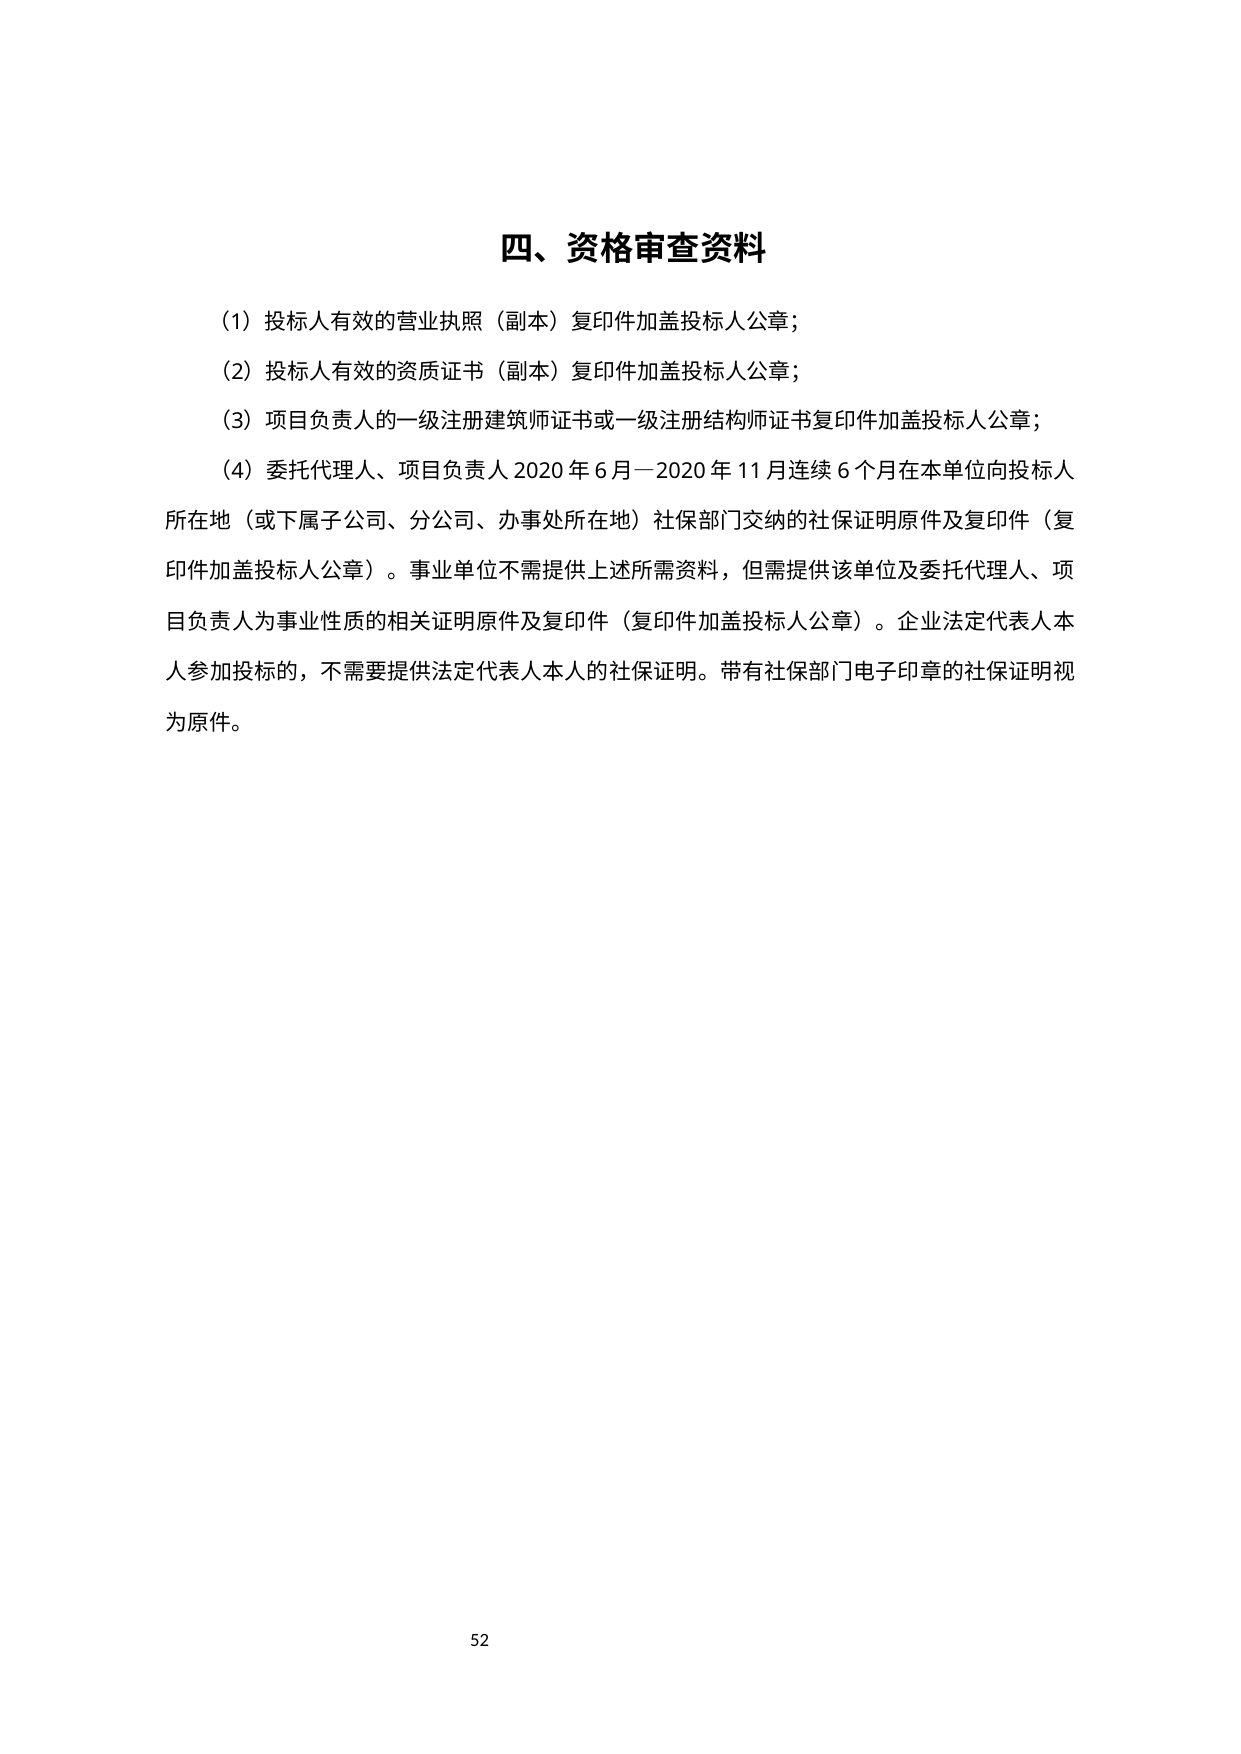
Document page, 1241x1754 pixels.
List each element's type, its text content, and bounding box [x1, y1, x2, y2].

text 四、资格审查资料 [165, 212, 1075, 279]
text （2）投标人有效的资质证书（副本）复印件加盖投标人公章； [165, 353, 1075, 386]
text （1）投标人有效的营业执照（副本）复印件加盖投标人公章； [165, 303, 1075, 337]
text （4）委托代理人、项目负责人2020年6月—2020年11月连续6个月在本单位向投标人所在地（或下属子公司、分公司、办事处所在地）社保部门交纳的社保证明原件及复印件（复印件加盖投标人公章）。事业单位不需提供上述所需资料，但需提供该单位及委托代理人、项目负责人为事业性质的相关证明原件及复印件（复印件加盖投标人公章）。企业法定代表人本人参加投标的，不需要提供法定代表人本人的社保证明。带有社保部门电子印章的社保证明视为原件。 [165, 452, 1075, 737]
text （3）项目负责人的一级注册建筑师证书或一级注册结构师证书复印件加盖投标人公章； [165, 402, 1075, 436]
